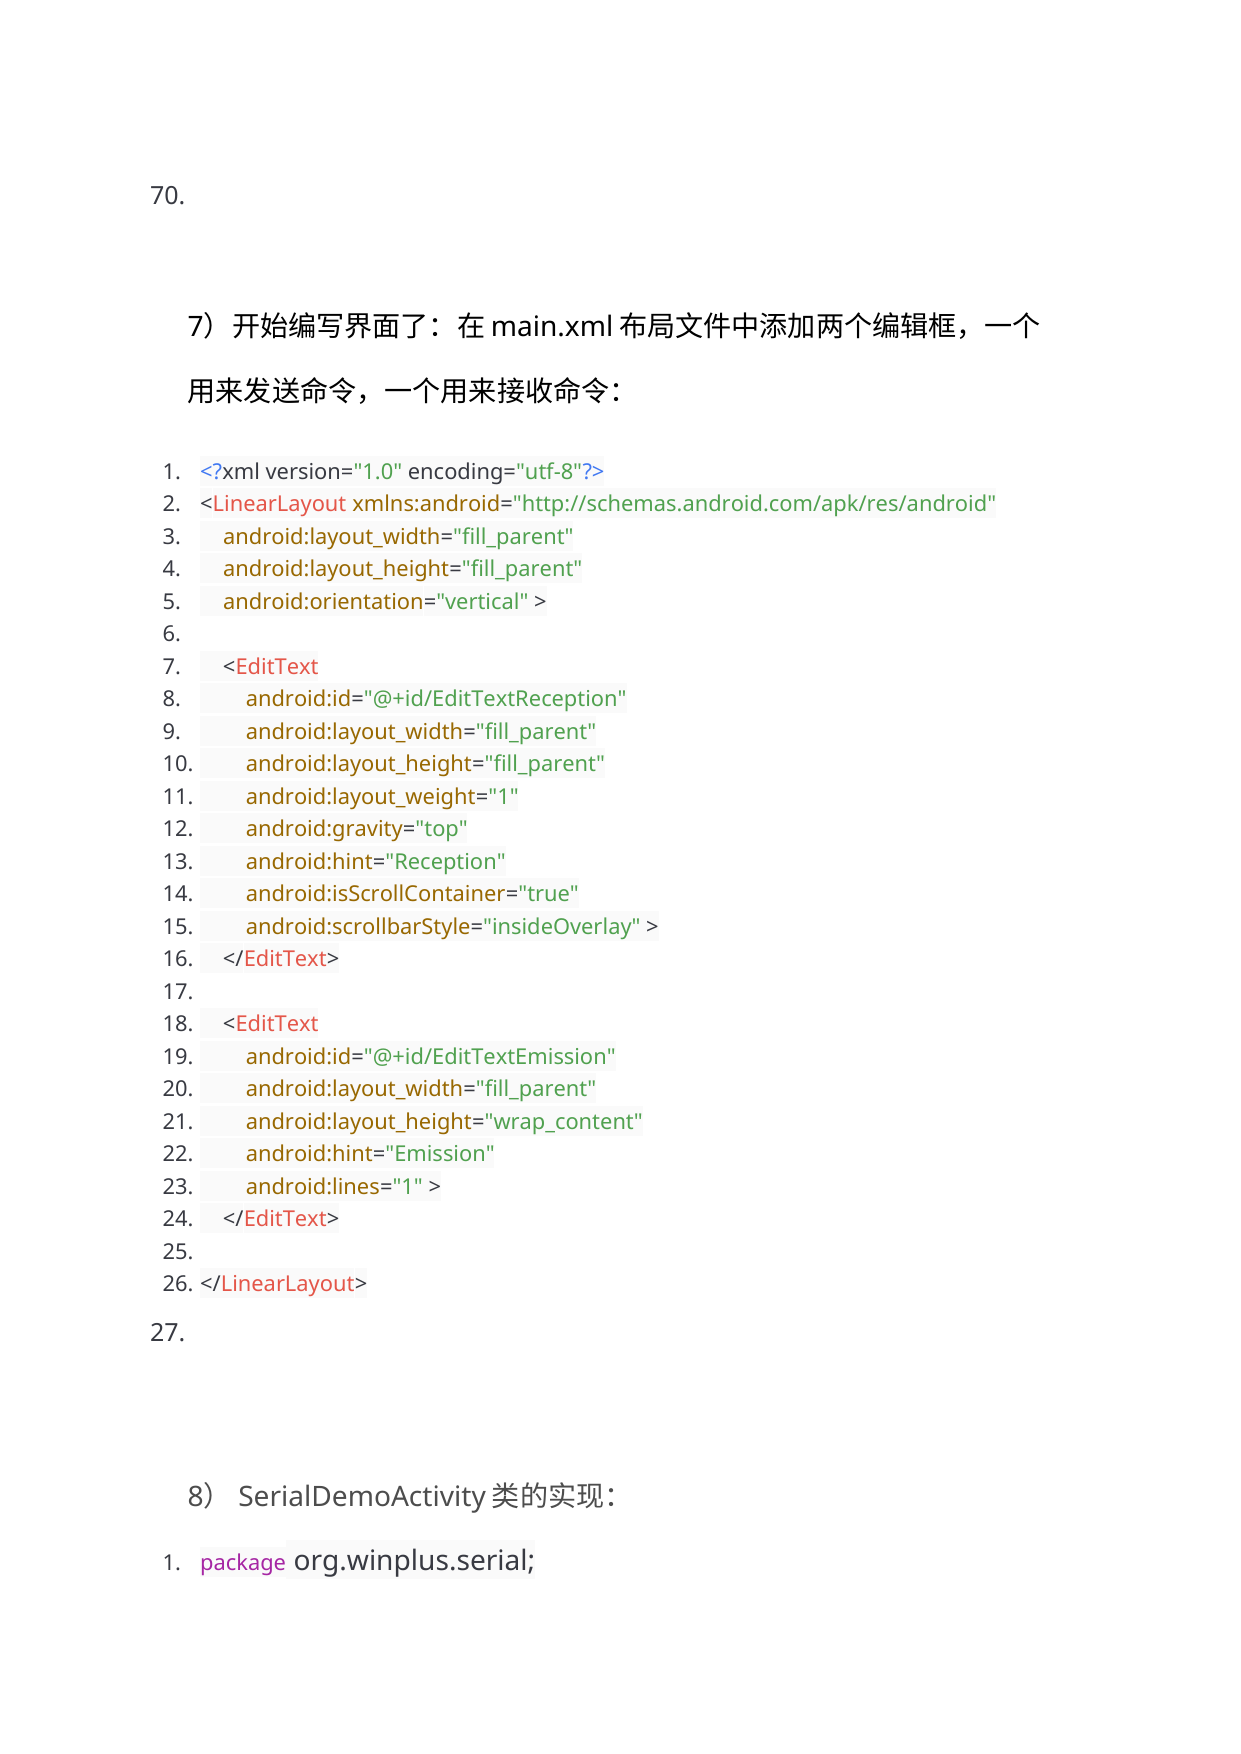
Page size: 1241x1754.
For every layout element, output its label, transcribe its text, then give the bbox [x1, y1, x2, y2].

list </EditText> [162, 942, 1053, 974]
text 8） SerialDemoActivity类的实现： [187, 1462, 1053, 1527]
list </EditText> [162, 1202, 1053, 1234]
list <EditText [162, 1007, 1053, 1039]
list package org.winplus.serial; [162, 1527, 1053, 1592]
list android:layout_height="fill_parent" [162, 552, 1053, 584]
list android:id="@+id/EditTextReception" [162, 682, 1053, 714]
list <LinearLayout xmlns:android="http://schemas.android.com/apk/res/android" [162, 487, 1053, 519]
list android:hint="Emission" [162, 1137, 1053, 1169]
list android:scrollbarStyle="insideOverlay" > [162, 909, 1053, 942]
list </LinearLayout> [162, 1267, 1053, 1299]
list android:hint="Reception" [162, 844, 1053, 877]
text 7）开始编写界面了：在main.xml布局文件中添加两个编辑框，一个用来发送命令，一个用来接收命令： [187, 227, 1053, 454]
list android:lines="1" > [162, 1169, 1053, 1202]
list <?xml version="1.0" encoding="utf-8"?> [162, 454, 1053, 487]
list android:layout_height="wrap_content" [162, 1104, 1053, 1137]
list <EditText [162, 649, 1053, 682]
list android:layout_height="fill_parent" [162, 747, 1053, 779]
list android:id="@+id/EditTextEmission" [162, 1039, 1053, 1072]
list android:isScrollContainer="true" [162, 877, 1053, 909]
list android:layout_weight="1" [162, 779, 1053, 812]
list android:orientation="vertical" > [162, 584, 1053, 617]
list android:layout_width="fill_parent" [162, 1072, 1053, 1104]
list android:layout_width="fill_parent" [162, 519, 1053, 552]
list android:gravity="top" [162, 812, 1053, 844]
list android:layout_width="fill_parent" [162, 714, 1053, 747]
